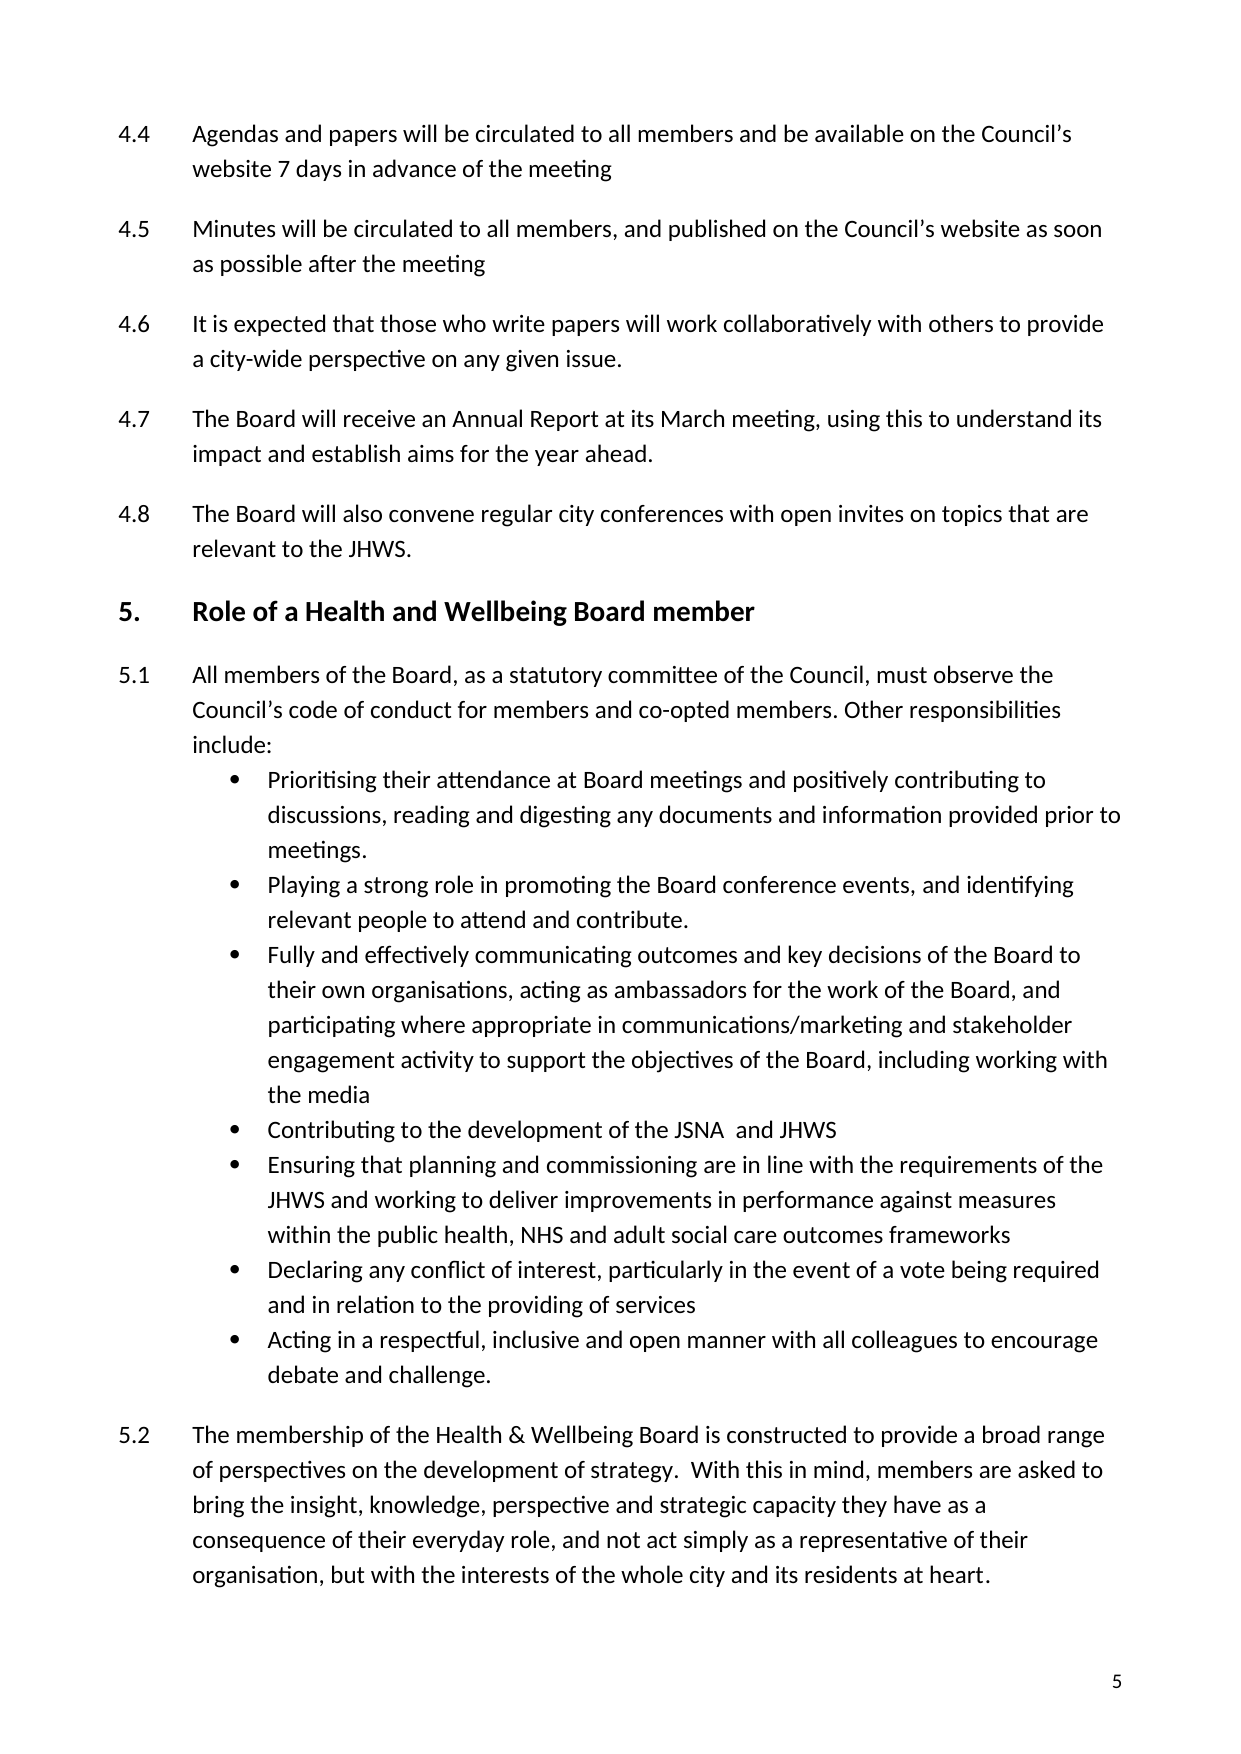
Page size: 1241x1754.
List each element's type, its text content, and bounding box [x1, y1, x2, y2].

list Contributing to the development of the JSNA and JHWS [230, 1114, 1122, 1144]
text The membership of the Health & Wellbeing Board is constructed to provide a broad range of perspectives on the development of strategy. With this in mind, members are asked to bring the insight, knowledge, perspective and strategic capacity they have as a consequence of their everyday role, and not act simply as a representative of their organisation, but with the interests of the whole city and its residents at heart. [118, 1419, 1122, 1589]
list Fully and effectively communicating outcomes and key decisions of the Board to their own organisations, acting as ambassadors for the work of the Board, and participating where appropriate in communications/marketing and stakeholder engagement activity to support the objectives of the Board, including working with the media [230, 939, 1122, 1109]
list Declaring any conflict of interest, particularly in the event of a vote being required and in relation to the providing of services [230, 1254, 1122, 1319]
text The Board will also convene regular city conferences with open invites on topics that are relevant to the JHWS. [118, 498, 1122, 564]
list Ensuring that planning and commissioning are in line with the requirements of the JHWS and working to deliver improvements in performance against measures within the public health, NHS and adult social care outcomes frameworks [230, 1149, 1122, 1249]
text All members of the Board, as a statutory committee of the Council, must observe the Council’s code of conduct for members and co-opted members. Other responsibilities include: [118, 659, 1122, 759]
list Playing a strong role in promoting the Board conference events, and identifying relevant people to attend and contribute. [230, 869, 1122, 934]
text It is expected that those who write papers will work collaboratively with others to provide a city-wide perspective on any given issue. [118, 308, 1122, 374]
list Acting in a respectful, inclusive and open manner with all colleagues to encourage debate and challenge. [230, 1324, 1122, 1389]
list Prioritising their attendance at Board meetings and positively contributing to discussions, reading and digesting any documents and information provided prior to meetings. [230, 764, 1122, 864]
text Minutes will be circulated to all members, and published on the Council’s website as soon as possible after the meeting [118, 213, 1122, 279]
text The Board will receive an Annual Report at its March meeting, using this to understand its impact and establish aims for the year ahead. [118, 403, 1122, 469]
text Role of a Health and Wellbeing Board member [118, 593, 1122, 629]
text Agendas and papers will be circulated to all members and be available on the Council’s website 7 days in advance of the meeting [118, 118, 1122, 184]
